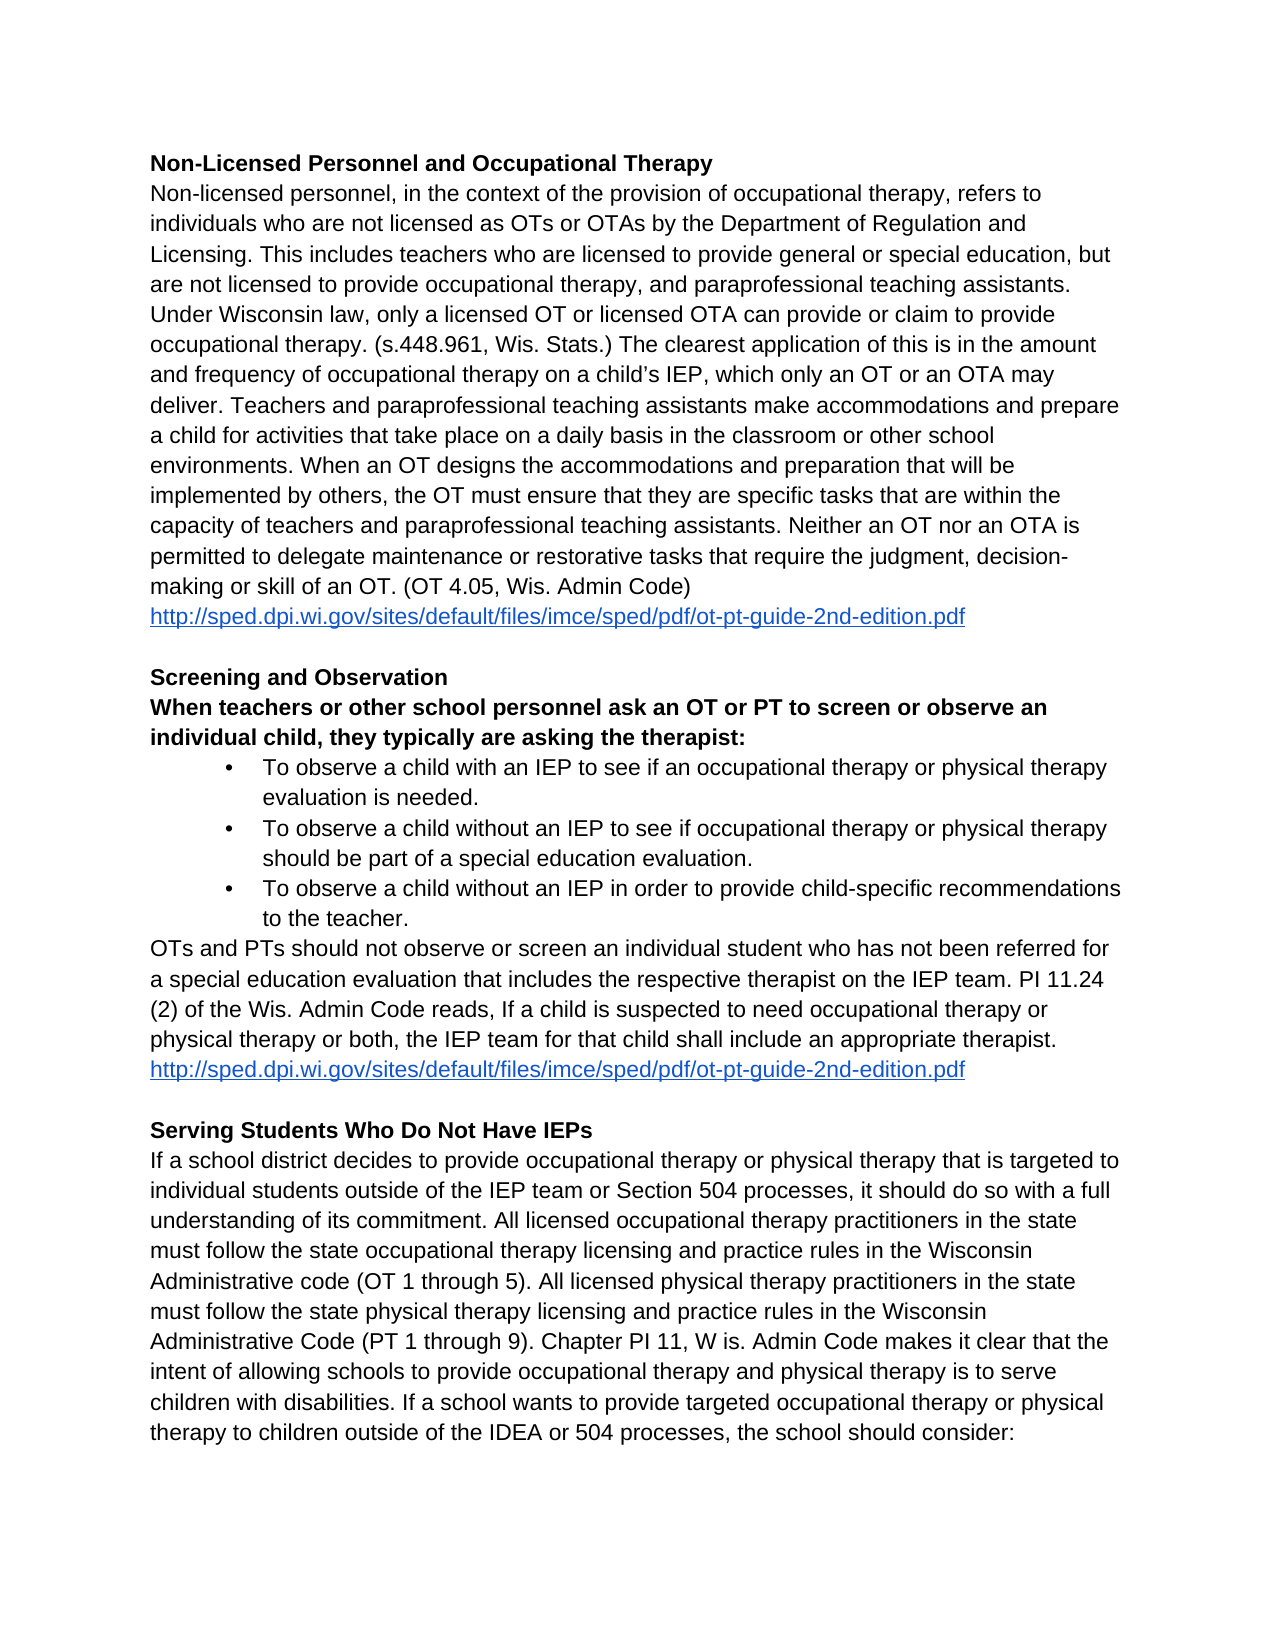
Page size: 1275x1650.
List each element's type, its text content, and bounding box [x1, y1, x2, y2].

text http://sped.dpi.wi.gov/sites/default/files/imce/sped/pdf/ot-pt-guide-2nd-edition.pdf [150, 603, 1125, 629]
text If a school district decides to provide occupational therapy or physical therapy that is targeted to individual students outside of the IEP team or Section 504 processes, it should do so with a full understanding of its commitment. All licensed occupational therapy practitioners in the state must follow the state occupational therapy licensing and practice rules in the Wisconsin Administrative code (OT 1 through 5). All licensed physical therapy practitioners in the state must follow the state physical therapy licensing and practice rules in the Wisconsin Administrative Code (PT 1 through 9). Chapter PI 11, W is. Admin Code makes it clear that the intent of allowing schools to provide occupational therapy and physical therapy is to serve children with disabilities. If a school wants to provide targeted occupational therapy or physical therapy to children outside of the IDEA or 504 processes, the school should consider: [150, 1147, 1125, 1445]
text http://sped.dpi.wi.gov/sites/default/files/imce/sped/pdf/ot-pt-guide-2nd-edition.pdf [150, 1056, 1125, 1083]
text OTs and PTs should not observe or screen an individual student who has not been referred for a special education evaluation that includes the respective therapist on the IEP team. PI 11.24 (2) of the Wis. Admin Code reads, If a child is suspected to need occupational therapy or physical therapy or both, the IEP team for that child shall include an appropriate therapist. [150, 935, 1125, 1052]
text Non-licensed personnel, in the context of the provision of occupational therapy, refers to individuals who are not licensed as OTs or OTAs by the Department of Regulation and Licensing. This includes teachers who are licensed to provide general or special education, but are not licensed to provide occupational therapy, and paraprofessional teaching assistants. Under Wisconsin law, only a licensed OT or licensed OTA can provide or claim to provide occupational therapy. (s.448.961, Wis. Stats.) The clearest application of this is in the amount and frequency of occupational therapy on a child’s IEP, which only an OT or an OTA may deliver. Teachers and paraprofessional teaching assistants make accommodations and prepare a child for activities that take place on a daily basis in the classroom or other school environments. When an OT designs the accommodations and preparation that will be implemented by others, the OT must ensure that they are specific tasks that are within the capacity of teachers and paraprofessional teaching assistants. Neither an OT nor an OTA is permitted to delegate maintenance or restorative tasks that require the judgment, decision-making or skill of an OT. (OT 4.05, Wis. Admin Code) [150, 180, 1125, 599]
text Screening and Observation [150, 663, 1125, 690]
text When teachers or other school personnel ask an OT or PT to screen or observe an individual child, they typically are asking the therapist: [150, 694, 1125, 750]
list To observe a child without an IEP to see if occupational therapy or physical therapy should be part of a special education evaluation. [225, 814, 1125, 871]
text Serving Students Who Do Not Have IEPs [150, 1117, 1125, 1143]
list To observe a child with an IEP to see if an occupational therapy or physical therapy evaluation is needed. [225, 754, 1125, 811]
text Non-Licensed Personnel and Occupational Therapy [150, 150, 1125, 176]
list To observe a child without an IEP in order to provide child-specific recommendations to the teacher. [225, 875, 1125, 932]
